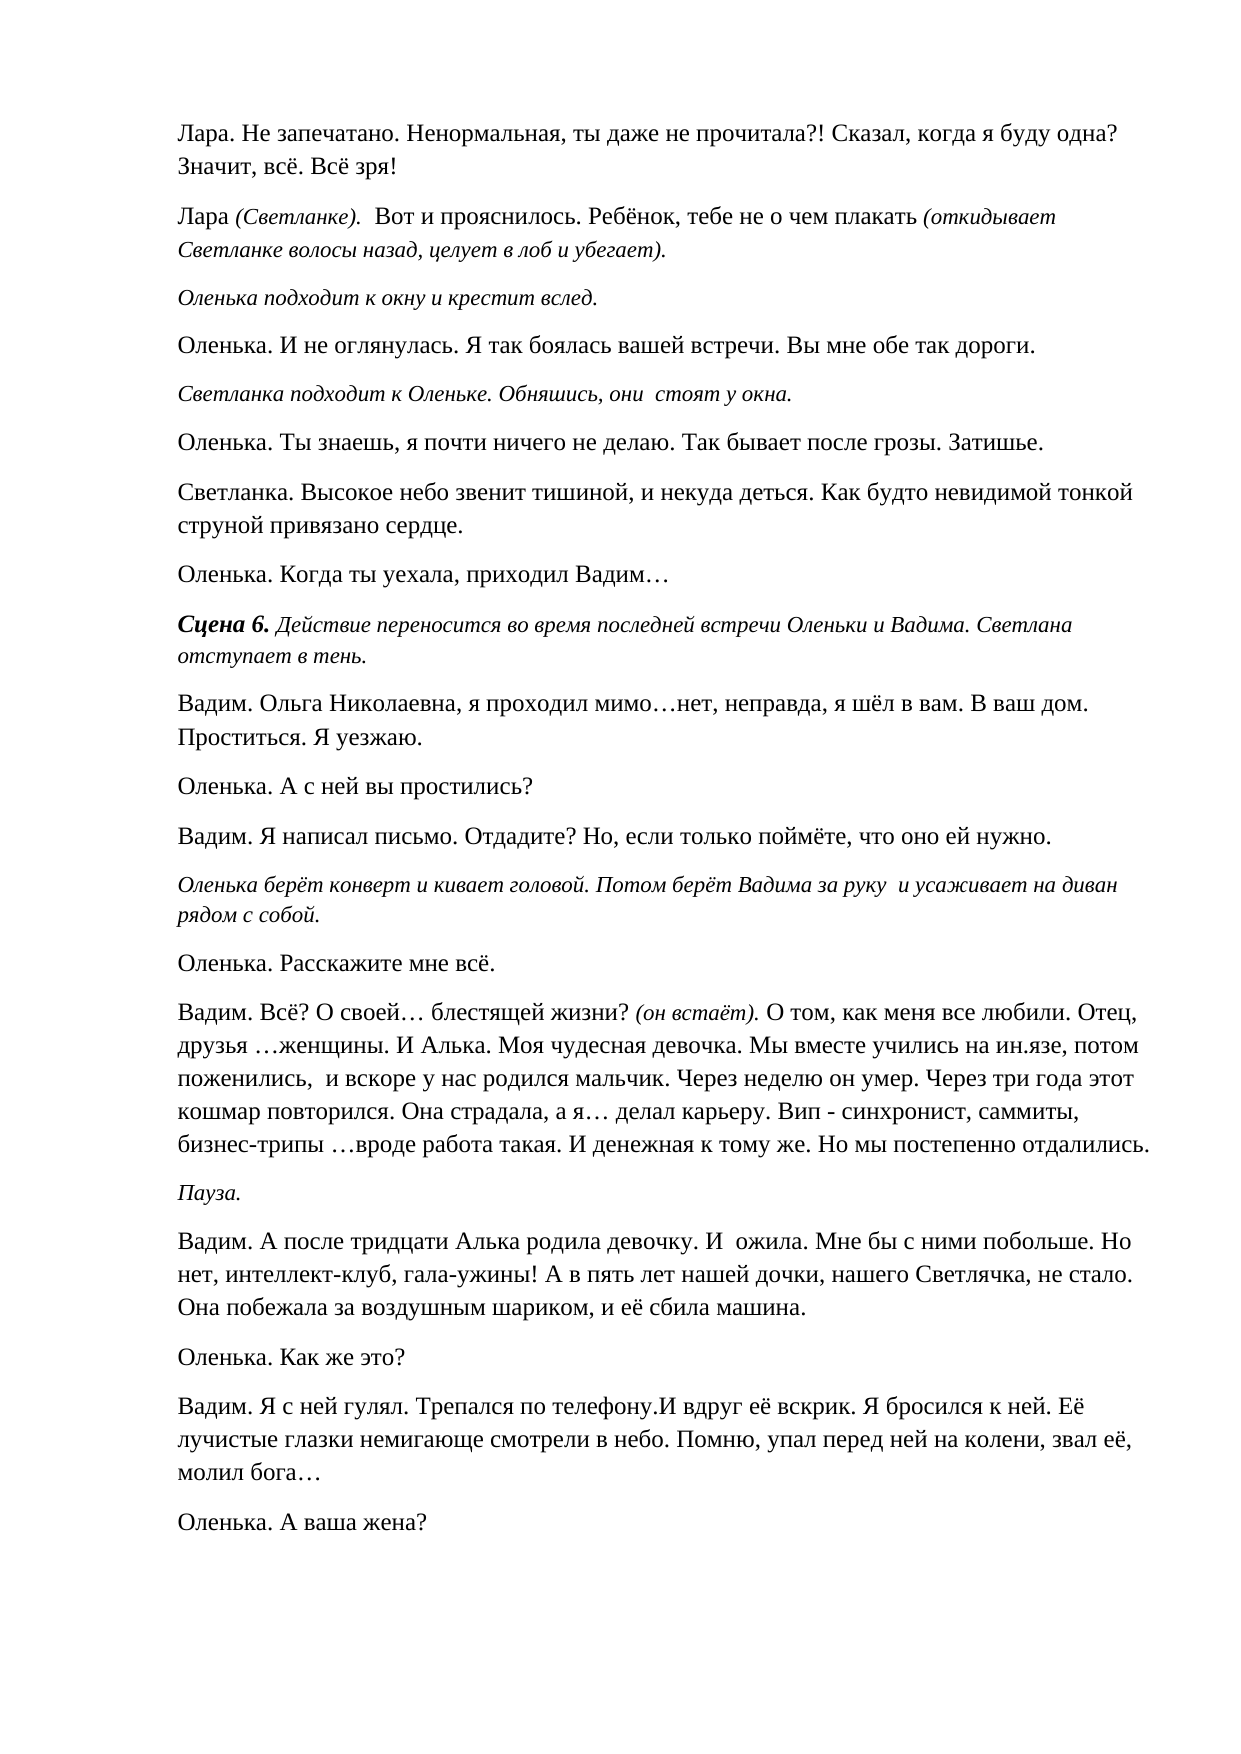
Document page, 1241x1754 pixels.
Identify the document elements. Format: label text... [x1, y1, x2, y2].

text Светланка подходит к Оленьке. Обняшись, они стоят у окна. [177, 380, 1152, 406]
text Лара (Светланке). Вот и прояснилось. Ребёнок, тебе не о чем плакать (откидывает Светланке волосы назад, целует в лоб и убегает). [177, 201, 1152, 263]
text Оленька. А ваша жена? [177, 1507, 1152, 1536]
text Оленька берёт конверт и кивает головой. Потом берёт Вадима за руку и усаживает на диван рядом с собой. [177, 871, 1152, 927]
text Оленька. Когда ты уехала, приходил Вадим… [177, 559, 1152, 588]
text Оленька. Расскажите мне всё. [177, 948, 1152, 976]
text Светланка. Высокое небо звенит тишиной, и некуда деться. Как будто невидимой тонкой струной привязано сердце. [177, 477, 1152, 538]
text Вадим. А после тридцати Алька родила девочку. И ожила. Мне бы с ними побольше. Но нет, интеллект-клуб, гала-ужины! А в пять лет нашей дочки, нашего Светлячка, не стало. Она побежала за воздушным шариком, и её сбила машина. [177, 1226, 1152, 1321]
text Сцена 6. Действие переносится во время последней встречи Оленьки и Вадима. Светлана отступает в тень. [177, 609, 1152, 668]
text Оленька. И не оглянулась. Я так боялась вашей встречи. Вы мне обе так дороги. [177, 330, 1152, 359]
text Пауза. [177, 1179, 1152, 1206]
text Оленька. А с ней вы простились? [177, 771, 1152, 800]
text Лара. Не запечатано. Ненормальная, ты даже не прочитала?! Сказал, когда я буду одна? Значит, всё. Всё зря! [177, 118, 1152, 180]
text Вадим. Всё? О своей… блестящей жизни? (он встаёт). О том, как меня все любили. Отец, друзья …женщины. И Алька. Моя чудесная девочка. Мы вместе учились на ин.язе, потом поженились, и вскоре у нас родился мальчик. Через неделю он умер. Через три года этот кошмар повторился. Она страдала, а я… делал карьеру. Вип - синхронист, саммиты, бизнес-трипы …вроде работа такая. И денежная к тому же. Но мы постепенно отдалились. [177, 997, 1152, 1158]
text Вадим. Я написал письмо. Отдадите? Но, если только поймёте, что оно ей нужно. [177, 821, 1152, 850]
text Вадим. Я с ней гулял. Трепался по телефону.И вдруг её вскрик. Я бросился к ней. Её лучистые глазки немигающе смотрели в небо. Помню, упал перед ней на колени, звал её, молил бога… [177, 1391, 1152, 1486]
text Оленька подходит к окну и крестит вслед. [177, 283, 1152, 310]
text Оленька. Как же это? [177, 1342, 1152, 1371]
text Вадим. Ольга Николаевна, я проходил мимо…нет, неправда, я шёл в вам. В ваш дом. Проститься. Я уезжаю. [177, 688, 1152, 750]
text Оленька. Ты знаешь, я почти ничего не делаю. Так бывает после грозы. Затишье. [177, 427, 1152, 456]
